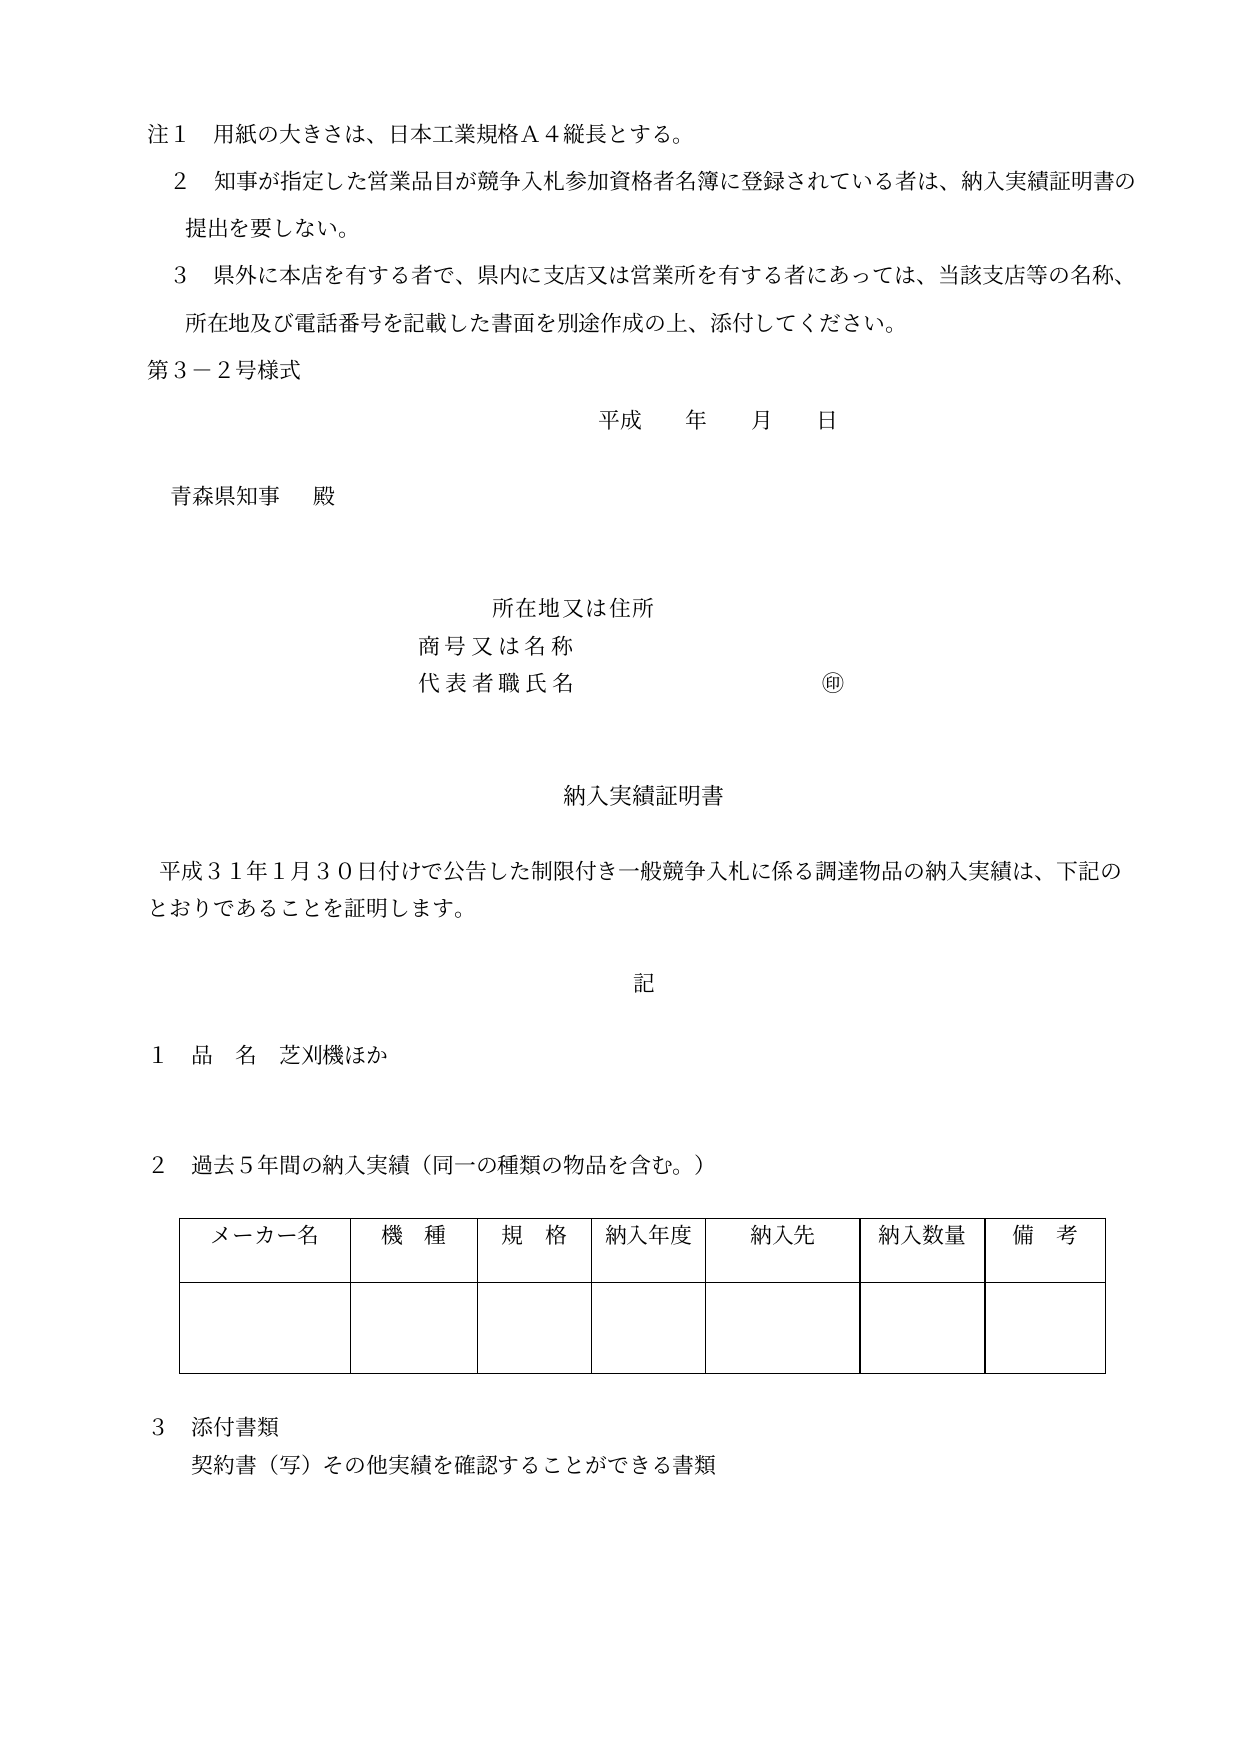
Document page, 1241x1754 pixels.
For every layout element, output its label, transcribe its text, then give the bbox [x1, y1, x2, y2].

table_header 納入先 [706, 1219, 859, 1282]
table_cell [478, 1283, 591, 1373]
text 青森県知事 殿 [148, 476, 1140, 513]
text 代表者職氏名 ㊞ [148, 663, 1140, 701]
table_header メーカー名 [180, 1219, 350, 1282]
text 商号又は名称 [148, 626, 1140, 663]
text 契約書（写）その他実績を確認することができる書類 [148, 1445, 1140, 1482]
text 記 [148, 963, 1140, 1001]
text 平成３１年１月３０日付けで公告した制限付き一般競争入札に係る調達物品の納入実績は、下記のとおりであることを証明します。 [148, 851, 1140, 926]
text ３ 添付書類 [148, 1257, 1140, 1445]
text 第３－２号様式 [148, 353, 1140, 384]
table_cell [592, 1283, 705, 1373]
table_header 規 格 [478, 1219, 591, 1282]
text 注１ 用紙の大きさは、日本工業規格Ａ４縦長とする。 [148, 117, 1140, 148]
table_cell [180, 1283, 350, 1373]
text 所在地又は住所 [148, 588, 1140, 626]
text ３ 県外に本店を有する者で、県内に支店又は営業所を有する者にあっては、当該支店等の名称、所在地及び電話番号を記載した書面を別途作成の上、添付してください。 [148, 259, 1140, 337]
table_header 機 種 [351, 1219, 477, 1282]
text ２ 過去５年間の納入実績（同一の種類の物品を含む。） [148, 1145, 1140, 1182]
table_cell [861, 1283, 984, 1373]
table_cell [986, 1283, 1105, 1373]
table_cell [706, 1283, 859, 1373]
table_header 納入年度 [592, 1219, 705, 1282]
table_header 備 考 [986, 1219, 1105, 1282]
table_header 納入数量 [861, 1219, 984, 1282]
text １ 品 名 芝刈機ほか [148, 1038, 1140, 1070]
text ２ 知事が指定した営業品目が競争入札参加資格者名簿に登録されている者は、納入実績証明書の提出を要しない。 [148, 164, 1140, 243]
text 納入実績証明書 [148, 776, 1140, 813]
text 平成 年 月 日 [148, 400, 1140, 438]
table_cell [351, 1283, 477, 1373]
